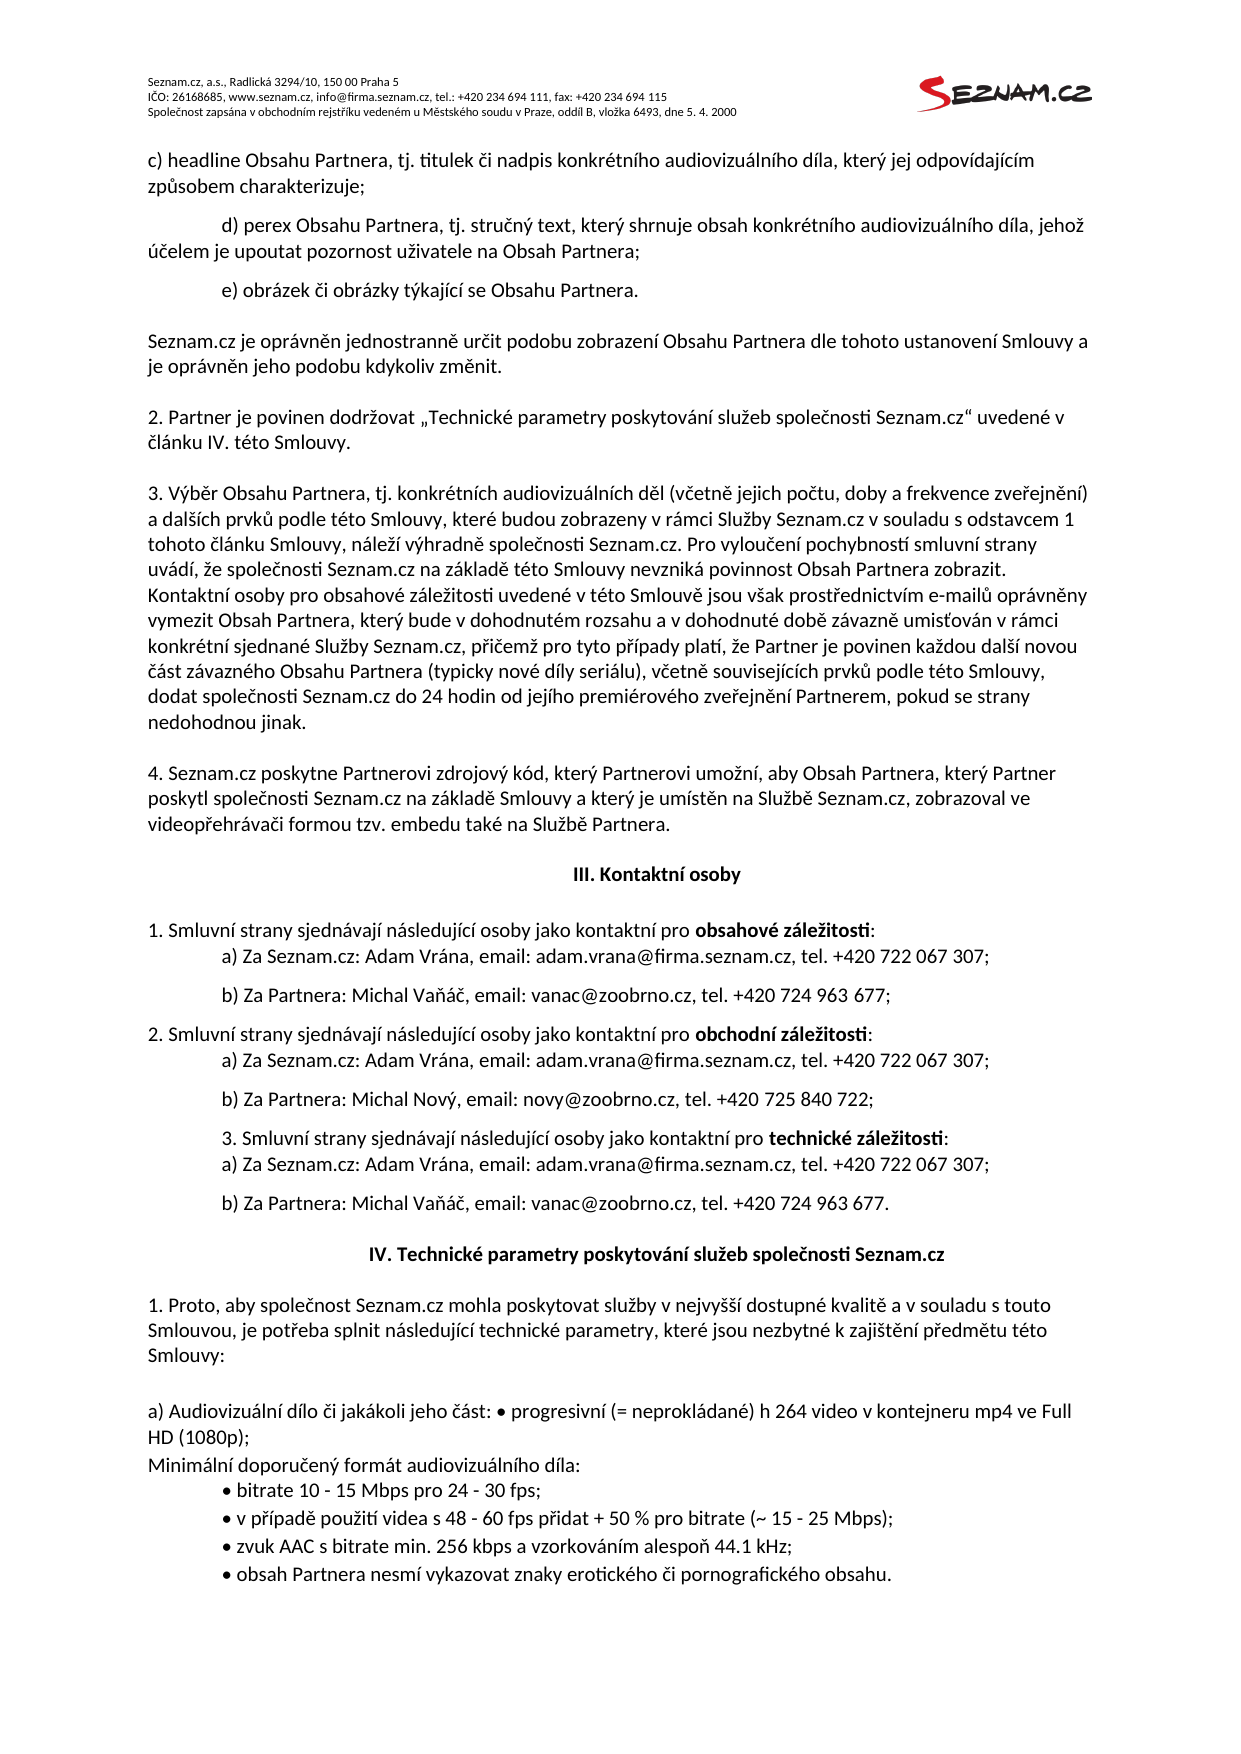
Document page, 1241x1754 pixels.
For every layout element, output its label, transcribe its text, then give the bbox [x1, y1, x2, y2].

list IV. Technické parametry poskytování služeb společnosti Seznam.cz [148, 1241, 1093, 1266]
list 3. Smluvní strany sjednávají následující osoby jako kontaktní pro technické záležitosti: [148, 1126, 1093, 1151]
text 1. Proto, aby společnost Seznam.cz mohla poskytovat služby v nejvyšší dostupné kvalitě a v souladu s touto Smlouvou, je potřeba splnit následující technické parametry, které jsou nezbytné k zajištění předmětu této Smlouvy: [148, 1292, 1093, 1368]
text a) Audiovizuální dílo či jakákoli jeho část: • progresivní (= neprokládané) h 264 video v kontejneru mp4 ve Full HD (1080p); [148, 1399, 1093, 1449]
list a) Za Seznam.cz: Adam Vrána, email: adam.vrana@firma.seznam.cz, tel. +420 722 067 307; [148, 1047, 1093, 1072]
text 3. Výběr Obsahu Partnera, tj. konkrétních audiovizuálních děl (včetně jejich počtu, doby a frekvence zveřejnění) a dalších prvků podle této Smlouvy, které budou zobrazeny v rámci Služby Seznam.cz v souladu s odstavcem 1 tohoto článku Smlouvy, náleží výhradně společnosti Seznam.cz. Pro vyloučení pochybností smluvní strany uvádí, že společnosti Seznam.cz na základě této Smlouvy nevzniká povinnost Obsah Partnera zobrazit. Kontaktní osoby pro obsahové záležitosti uvedené v této Smlouvě jsou však prostřednictvím e-mailů oprávněny vymezit Obsah Partnera, který bude v dohodnutém rozsahu a v dohodnuté době závazně umisťován v rámci konkrétní sjednané Služby Seznam.cz, přičemž pro tyto případy platí, že Partner je povinen každou další novou část závazného Obsahu Partnera (typicky nové díly seriálu), včetně souvisejících prvků podle této Smlouvy, dodat společnosti Seznam.cz do 24 hodin od jejího premiérového zveřejnění Partnerem, pokud se strany nedohodnou jinak. [148, 480, 1093, 734]
list a) Za Seznam.cz: Adam Vrána, email: adam.vrana@firma.seznam.cz, tel. +420 722 067 307; [148, 1151, 1093, 1176]
list b) Za Partnera: Michal Vaňáč, email: vanac@zoobrno.cz, tel. +420 724 963 677. [148, 1190, 1093, 1216]
list • bitrate 10 - 15 Mbps pro 24 - 30 fps; [185, 1478, 1093, 1503]
text 1. Smluvní strany sjednávají následující osoby jako kontaktní pro obsahové záležitosti: [148, 918, 1093, 943]
text Seznam.cz je oprávněn jednostranně určit podobu zobrazení Obsahu Partnera dle tohoto ustanovení Smlouvy a je oprávněn jeho podobu kdykoliv změnit. [148, 328, 1093, 379]
list • zvuk AAC s bitrate min. 256 kbps a vzorkováním alespoň 44.1 kHz; [185, 1534, 1093, 1559]
list a) Za Seznam.cz: Adam Vrána, email: adam.vrana@firma.seznam.cz, tel. +420 722 067 307; [148, 943, 1093, 968]
list III. Kontaktní osoby [148, 862, 1093, 887]
list b) Za Partnera: Michal Vaňáč, email: vanac@zoobrno.cz, tel. +420 724 963 677; [148, 982, 1093, 1008]
list d) perex Obsahu Partnera, tj. stručný text, který shrnuje obsah konkrétního audiovizuálního díla, jehož účelem je upoutat pozornost uživatele na Obsah Partnera; [148, 212, 1093, 263]
text 2. Smluvní strany sjednávají následující osoby jako kontaktní pro obchodní záležitosti: [148, 1022, 1093, 1047]
text 4. Seznam.cz poskytne Partnerovi zdrojový kód, který Partnerovi umožní, aby Obsah Partnera, který Partner poskytl společnosti Seznam.cz na základě Smlouvy a který je umístěn na Službě Seznam.cz, zobrazoval ve videopřehrávači formou tzv. embedu také na Službě Partnera. [148, 760, 1093, 836]
text Minimální doporučený formát audiovizuálního díla: [148, 1452, 1093, 1478]
list b) Za Partnera: Michal Nový, email: novy@zoobrno.cz, tel. +420 725 840 722; [148, 1086, 1093, 1112]
list • v případě použití videa s 48 - 60 fps přidat + 50 % pro bitrate (~ 15 - 25 Mbps); [185, 1506, 1093, 1531]
list e) obrázek či obrázky týkající se Obsahu Partnera. [148, 277, 1093, 302]
text c) headline Obsahu Partnera, tj. titulek či nadpis konkrétního audiovizuálního díla, který jej odpovídajícím způsobem charakterizuje; [148, 148, 1093, 198]
list • obsah Partnera nesmí vykazovat znaky erotického či pornografického obsahu. [185, 1562, 1093, 1587]
text 2. Partner je povinen dodržovat „Technické parametry poskytování služeb společnosti Seznam.cz“ uvedené v článku IV. této Smlouvy. [148, 404, 1093, 455]
picture [916, 67, 1092, 118]
